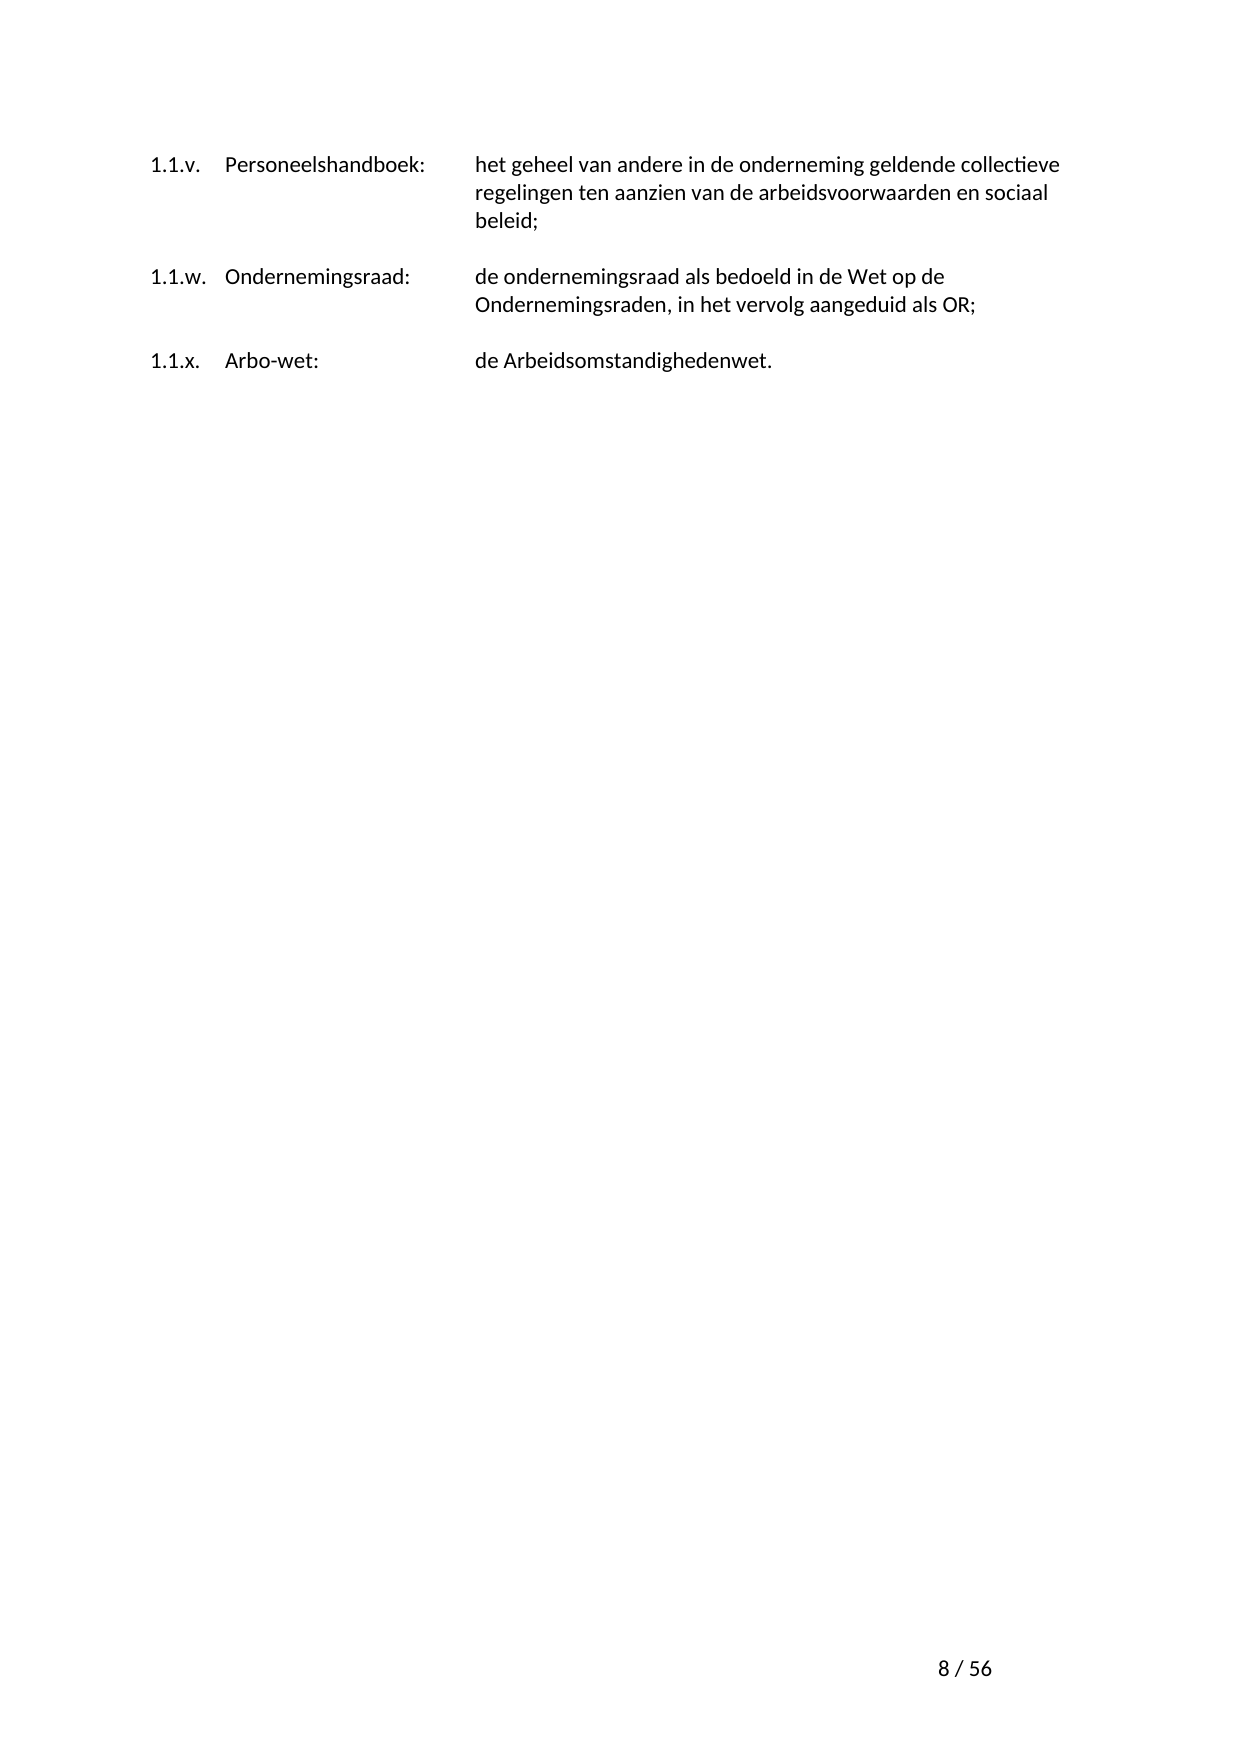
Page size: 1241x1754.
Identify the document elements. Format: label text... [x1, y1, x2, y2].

text 1.1.w. Ondernemingsraad: de ondernemingsraad als bedoeld in de Wet op de Ondernemingsraden, in het vervolg aangeduid als OR; [150, 262, 1090, 346]
text 1.1.x. Arbo-wet: de Arbeidsomstandighedenwet. [150, 346, 1090, 402]
text 1.1.v. Personeelshandboek: het geheel van andere in de onderneming geldende collectieve regelingen ten aanzien van de arbeidsvoorwaarden en sociaal beleid; [150, 150, 1090, 262]
